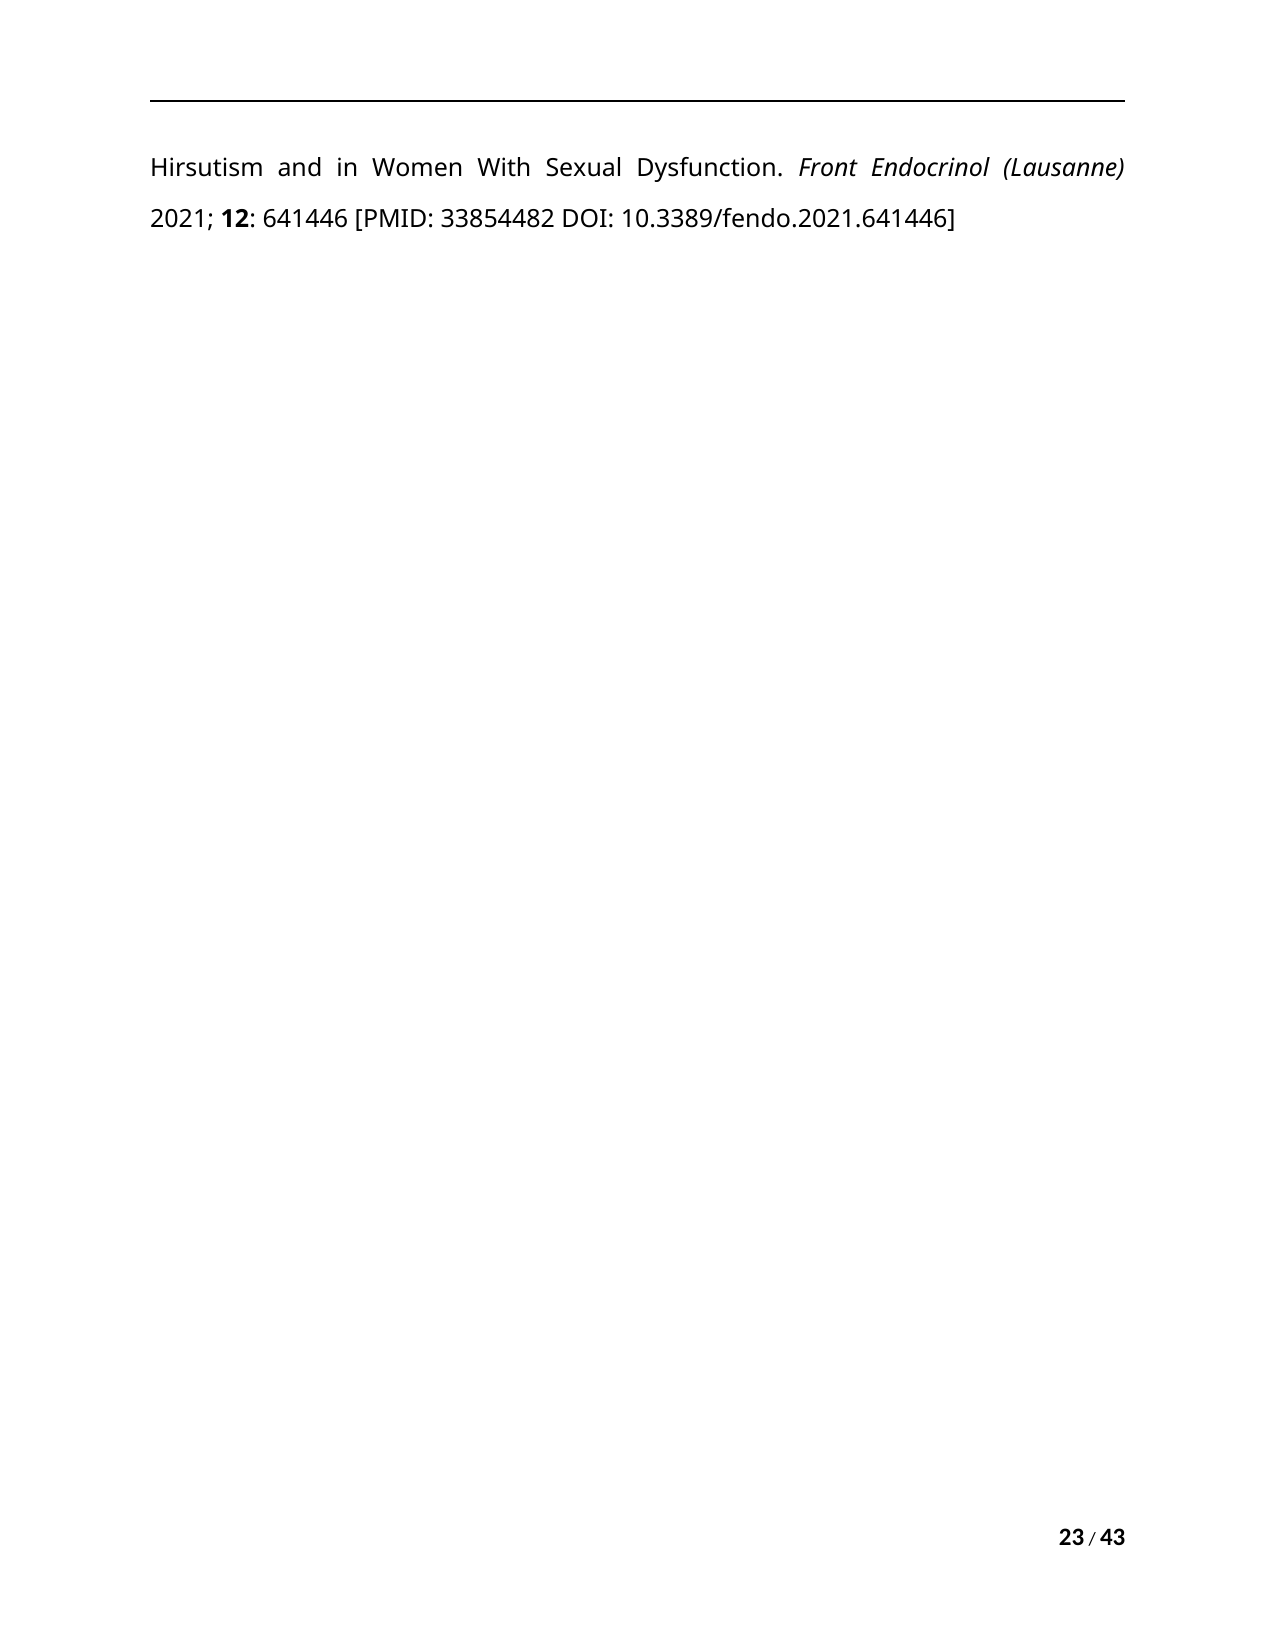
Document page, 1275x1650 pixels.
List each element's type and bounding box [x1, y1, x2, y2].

text [150, 150, 1125, 235]
